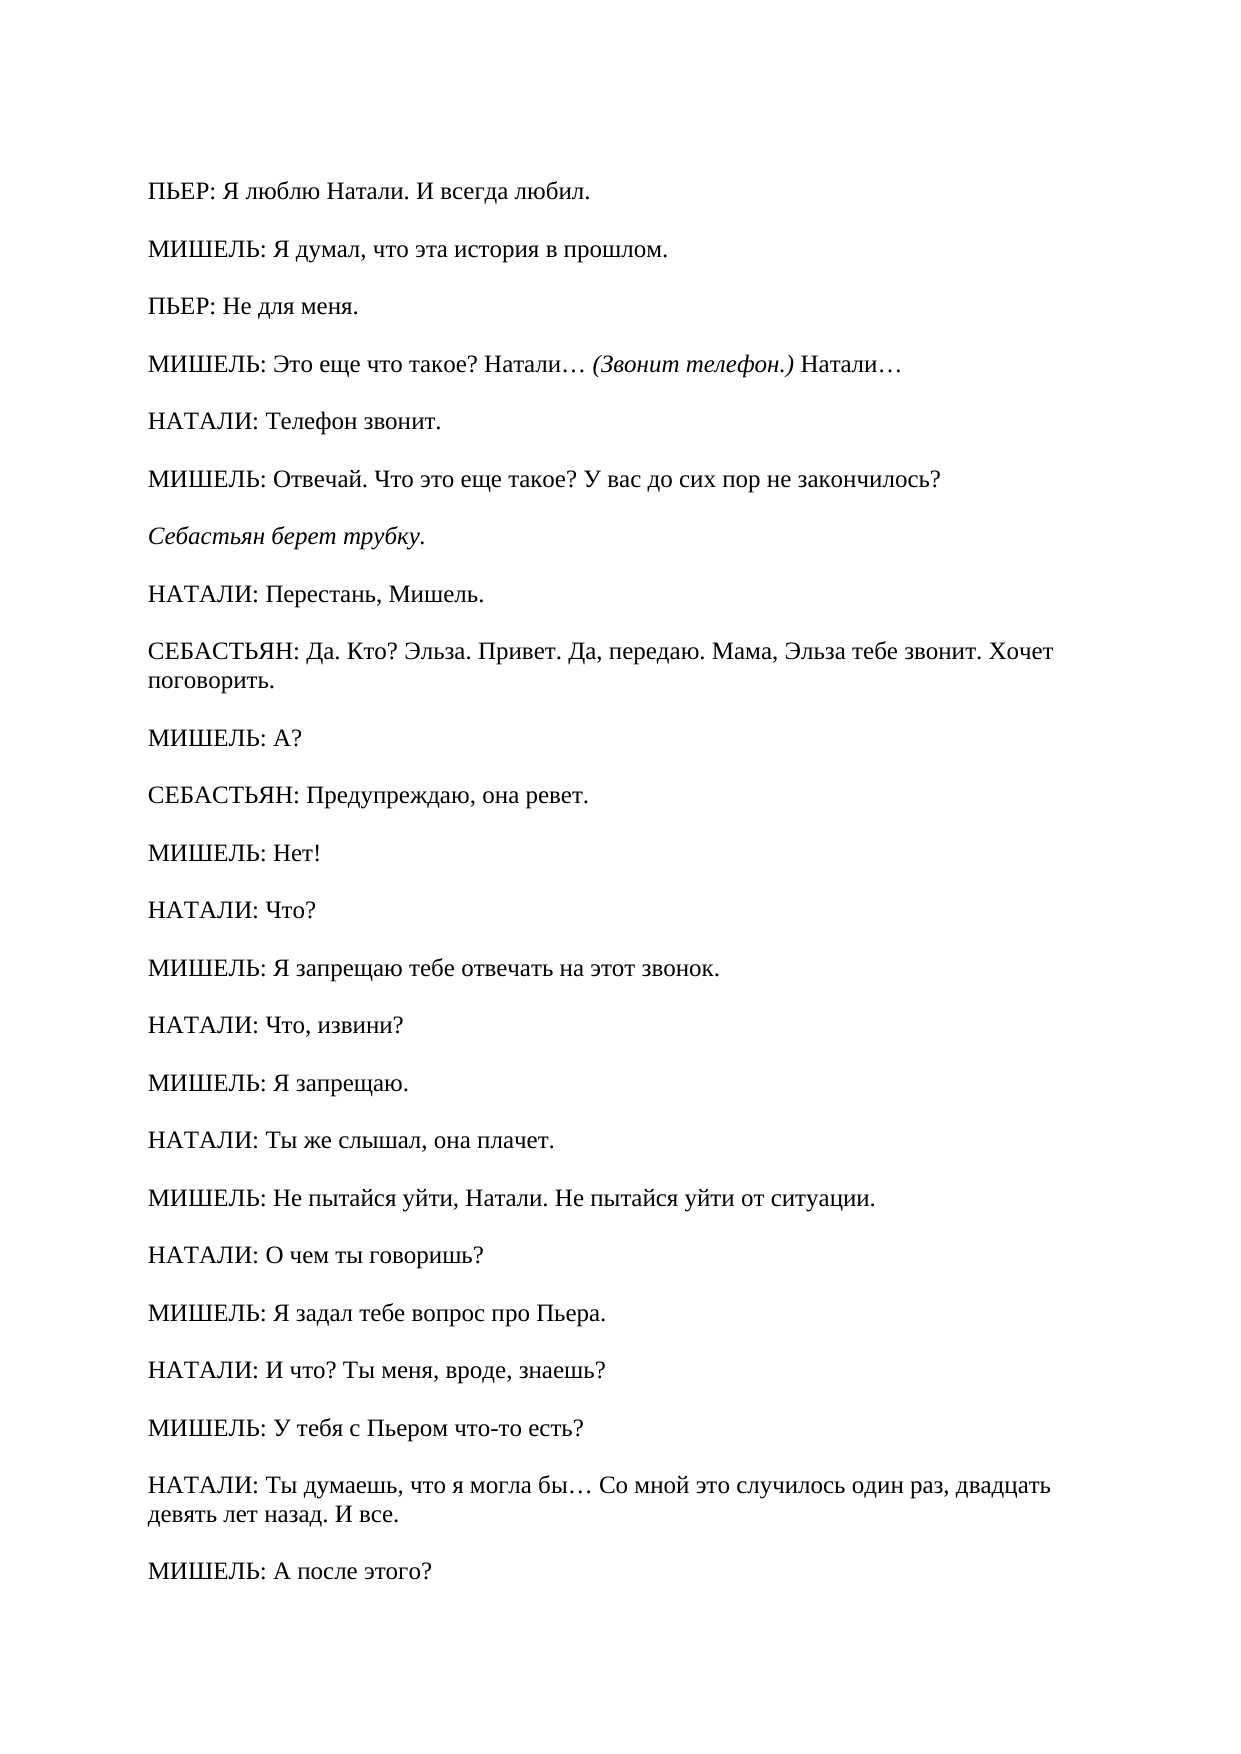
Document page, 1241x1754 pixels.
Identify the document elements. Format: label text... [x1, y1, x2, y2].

text МИШЕЛЬ: А? [148, 723, 1093, 751]
text МИШЕЛЬ: Нет! [148, 838, 1093, 866]
text НАТАЛИ: Что, извини? [148, 1010, 1093, 1039]
text НАТАЛИ: Что? [148, 895, 1093, 924]
text НАТАЛИ: Перестань, Мишель. [148, 579, 1093, 608]
text НАТАЛИ: Телефон звонит. [148, 406, 1093, 435]
text МИШЕЛЬ: Это еще что такое? Натали… (Звонит телефон.) Натали… [148, 349, 1093, 378]
text Себастьян берет трубку. [148, 521, 1093, 550]
text МИШЕЛЬ: Отвечай. Что это еще такое? У вас до сих пор не закончилось? [148, 464, 1093, 493]
text МИШЕЛЬ: Я запрещаю тебе отвечать на этот звонок. [148, 953, 1093, 981]
text НАТАЛИ: Ты думаешь, что я могла бы… Со мной это случилось один раз, двадцать девять лет назад. И все. [148, 1470, 1093, 1528]
text НАТАЛИ: И что? Ты меня, вроде, знаешь? [148, 1355, 1093, 1384]
text НАТАЛИ: Ты же слышал, она плачет. [148, 1125, 1093, 1154]
text СЕБАСТЬЯН: Предупреждаю, она ревет. [148, 780, 1093, 809]
text МИШЕЛЬ: Я запрещаю. [148, 1068, 1093, 1096]
text МИШЕЛЬ: А после этого? [148, 1556, 1093, 1585]
text МИШЕЛЬ: Не пытайся уйти, Натали. Не пытайся уйти от ситуации. [148, 1183, 1093, 1211]
text ПЬЕР: Я люблю Натали. И всегда любил. [148, 176, 1093, 205]
text НАТАЛИ: О чем ты говоришь? [148, 1240, 1093, 1269]
text СЕБАСТЬЯН: Да. Кто? Эльза. Привет. Да, передаю. Мама, Эльза тебе звонит. Хочет поговорить. [148, 636, 1093, 694]
text МИШЕЛЬ: Я задал тебе вопрос про Пьера. [148, 1298, 1093, 1326]
text МИШЕЛЬ: У тебя с Пьером что-то есть? [148, 1413, 1093, 1441]
text МИШЕЛЬ: Я думал, что эта история в прошлом. [148, 234, 1093, 263]
text ПЬЕР: Не для меня. [148, 291, 1093, 320]
